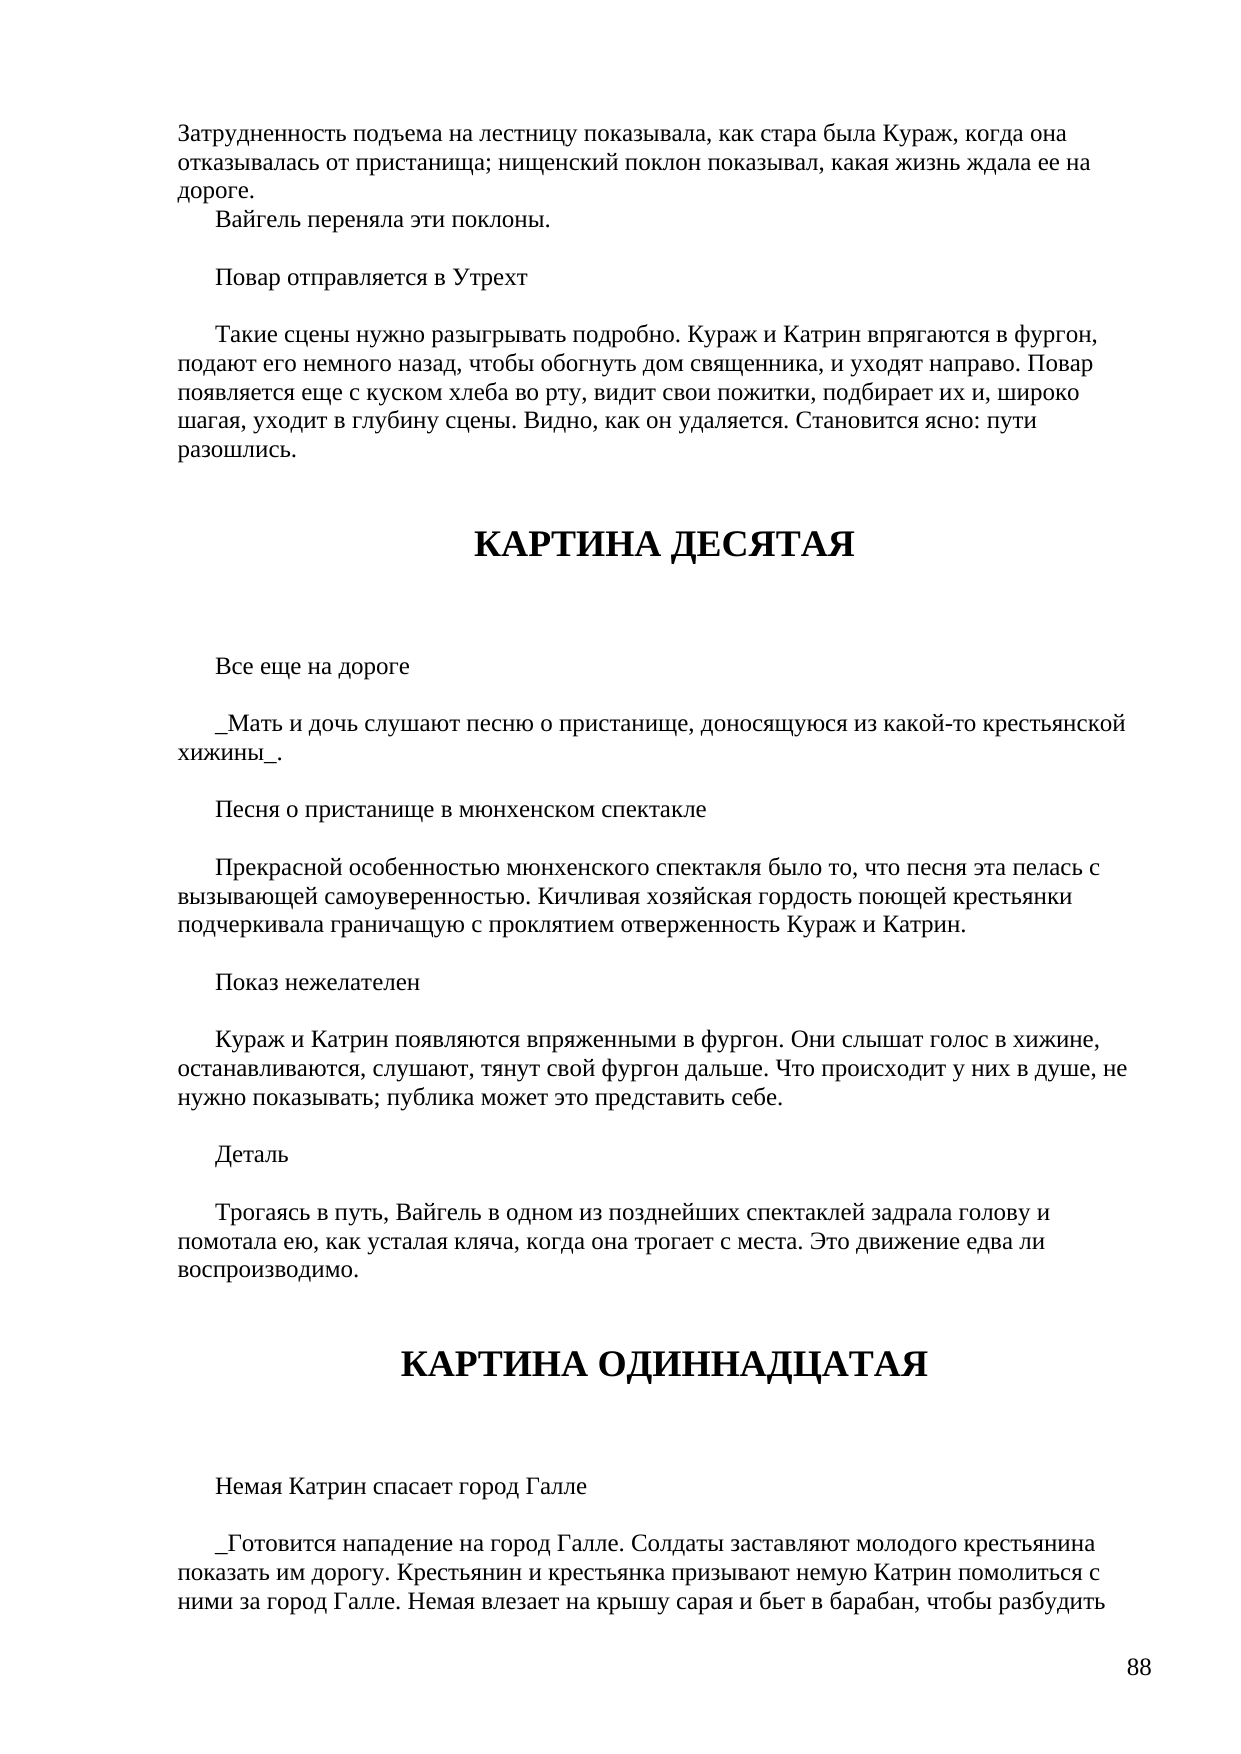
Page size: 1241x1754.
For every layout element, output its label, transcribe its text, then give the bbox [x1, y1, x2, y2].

subtitle КАРТИНА ОДИННАДЦАТАЯ [177, 1341, 1152, 1384]
text Все еще на дороге _Мать и дочь слушают песню о пристанище, доносящуюся из какой-то крестьянской хижины_. Песня о пристанище в мюнхенском спектакле Прекрасной особенностью мюнхенского спектакля было то, что песня эта пелась с вызывающей самоуверенностью. Кичливая хозяйская гордость поющей крестьянки подчеркивала граничащую с проклятием отверженность Кураж и Катрин. Показ нежелателен Кураж и Катрин появляются впряженными в фургон. Они слышат голос в хижине, останавливаются, слушают, тянут свой фургон дальше. Что происходит у них в душе, не нужно показывать; публика может это представить себе. Деталь Трогаясь в путь, Вайгель в одном из позднейших спектаклей задрала голову и помотала ею, как усталая кляча, когда она трогает с места. Это движение едва ли воспроизводимо. [177, 593, 1152, 1312]
subtitle КАРТИНА ДЕСЯТАЯ [177, 521, 1152, 564]
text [177, 118, 1152, 492]
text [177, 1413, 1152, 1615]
